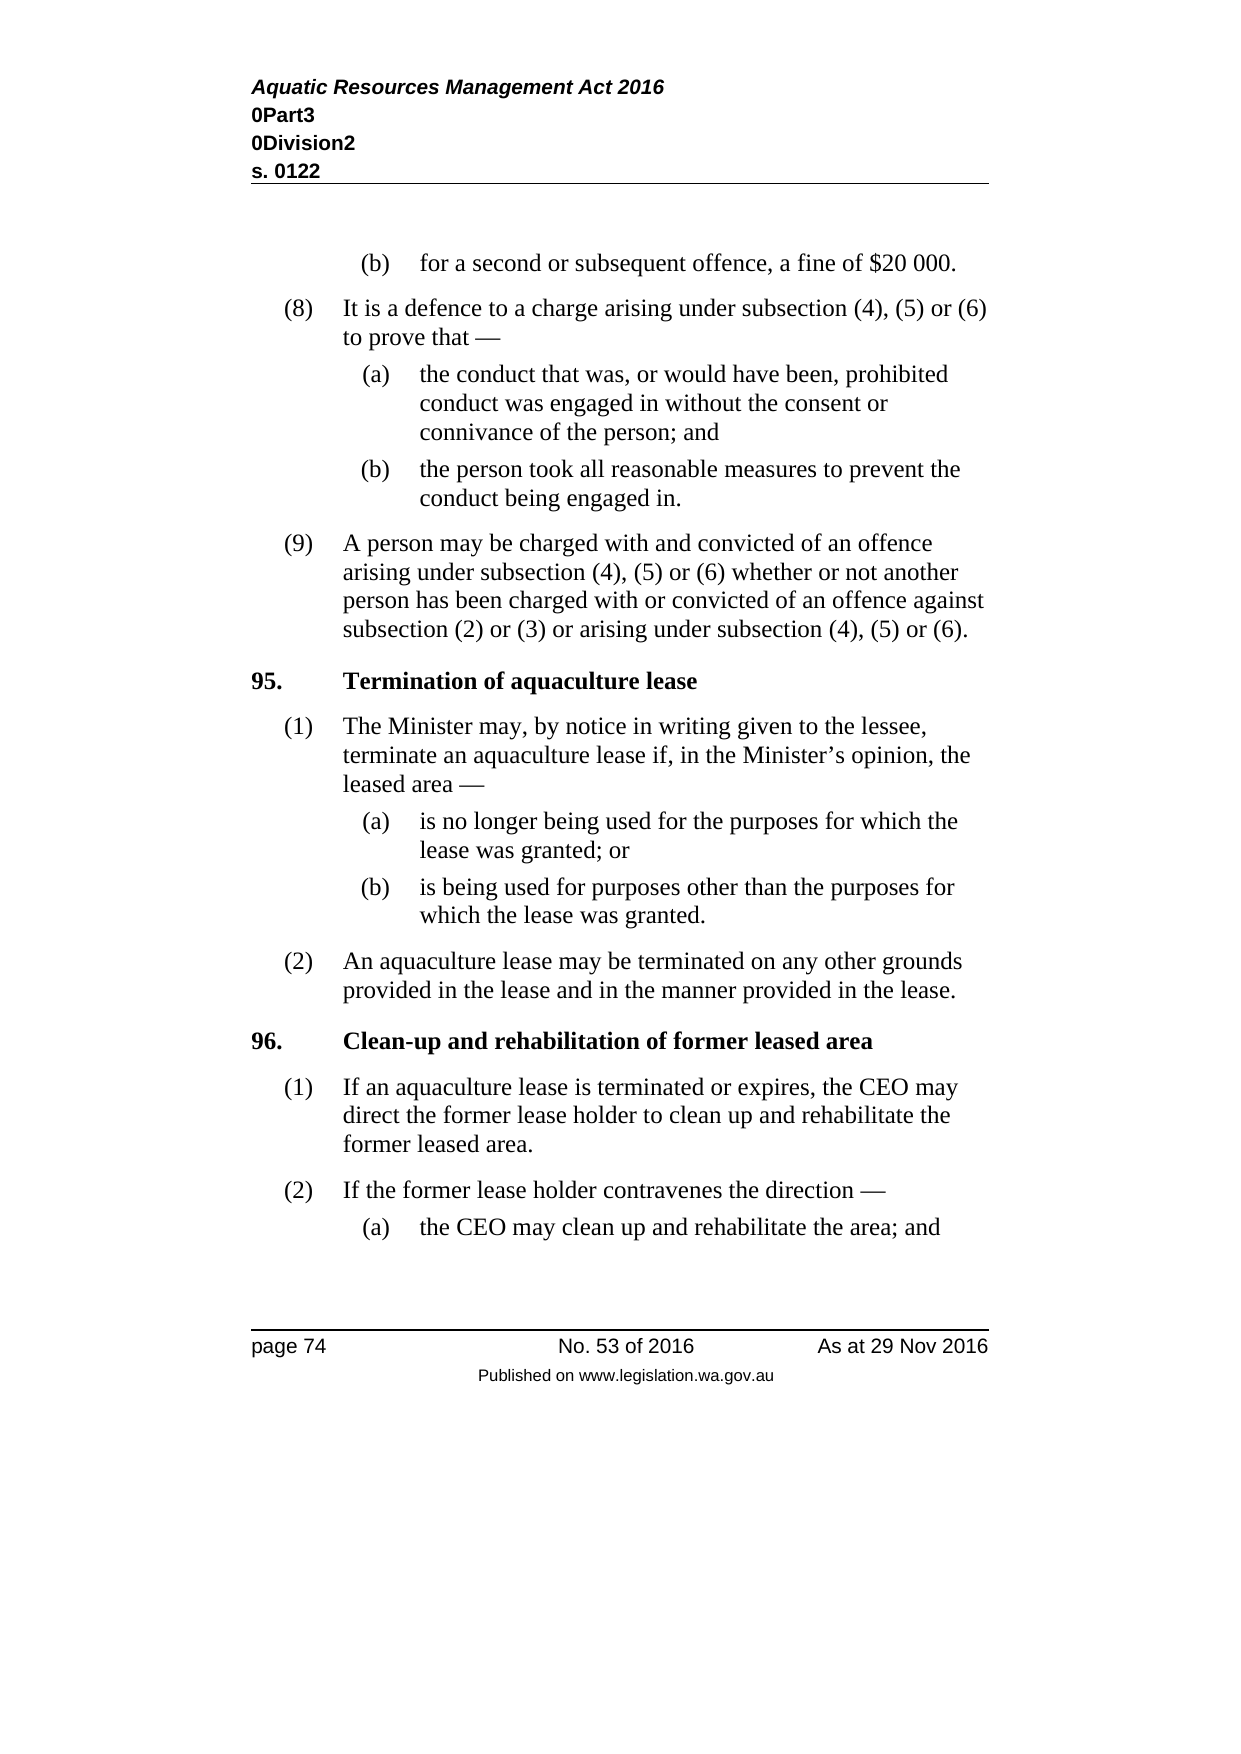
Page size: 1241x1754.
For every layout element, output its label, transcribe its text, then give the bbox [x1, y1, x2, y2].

text (b) the person took all reasonable measures to prevent the conduct being engaged in. [251, 454, 989, 511]
text (2) If the former lease holder contravenes the direction — [251, 1175, 989, 1203]
text (1) If an aquaculture lease is terminated or expires, the CEO may direct the former lease holder to clean up and rehabilitate the former leased area. [251, 1072, 989, 1158]
text (9) A person may be charged with and convicted of an offence arising under subsection (4), (5) or (6) whether or not another person has been charged with or convicted of an offence against subsection (2) or (3) or arising under subsection (4), (5) or (6). [251, 528, 989, 643]
text (b) is being used for purposes other than the purposes for which the lease was granted. [251, 872, 989, 929]
subtitle 96. Clean-up and rehabilitation of former leased area [251, 1026, 989, 1055]
text (a) the CEO may clean up and rehabilitate the area; and [251, 1212, 989, 1241]
text (b) for a second or subsequent offence, a fine of $20 000. [251, 248, 989, 277]
text (a) is no longer being used for the purposes for which the lease was granted; or [251, 806, 989, 863]
text (8) It is a defence to a charge arising under subsection (4), (5) or (6) to prove that — [251, 293, 989, 351]
text (2) An aquaculture lease may be terminated on any other grounds provided in the lease and in the manner provided in the lease. [251, 946, 989, 1003]
text (a) the conduct that was, or would have been, prohibited conduct was engaged in without the consent or connivance of the person; and [251, 359, 989, 446]
text (1) The Minister may, by notice in writing given to the lessee, terminate an aquaculture lease if, in the Minister’s opinion, the leased area — [251, 711, 989, 798]
subtitle 95. Termination of aquaculture lease [251, 666, 989, 695]
